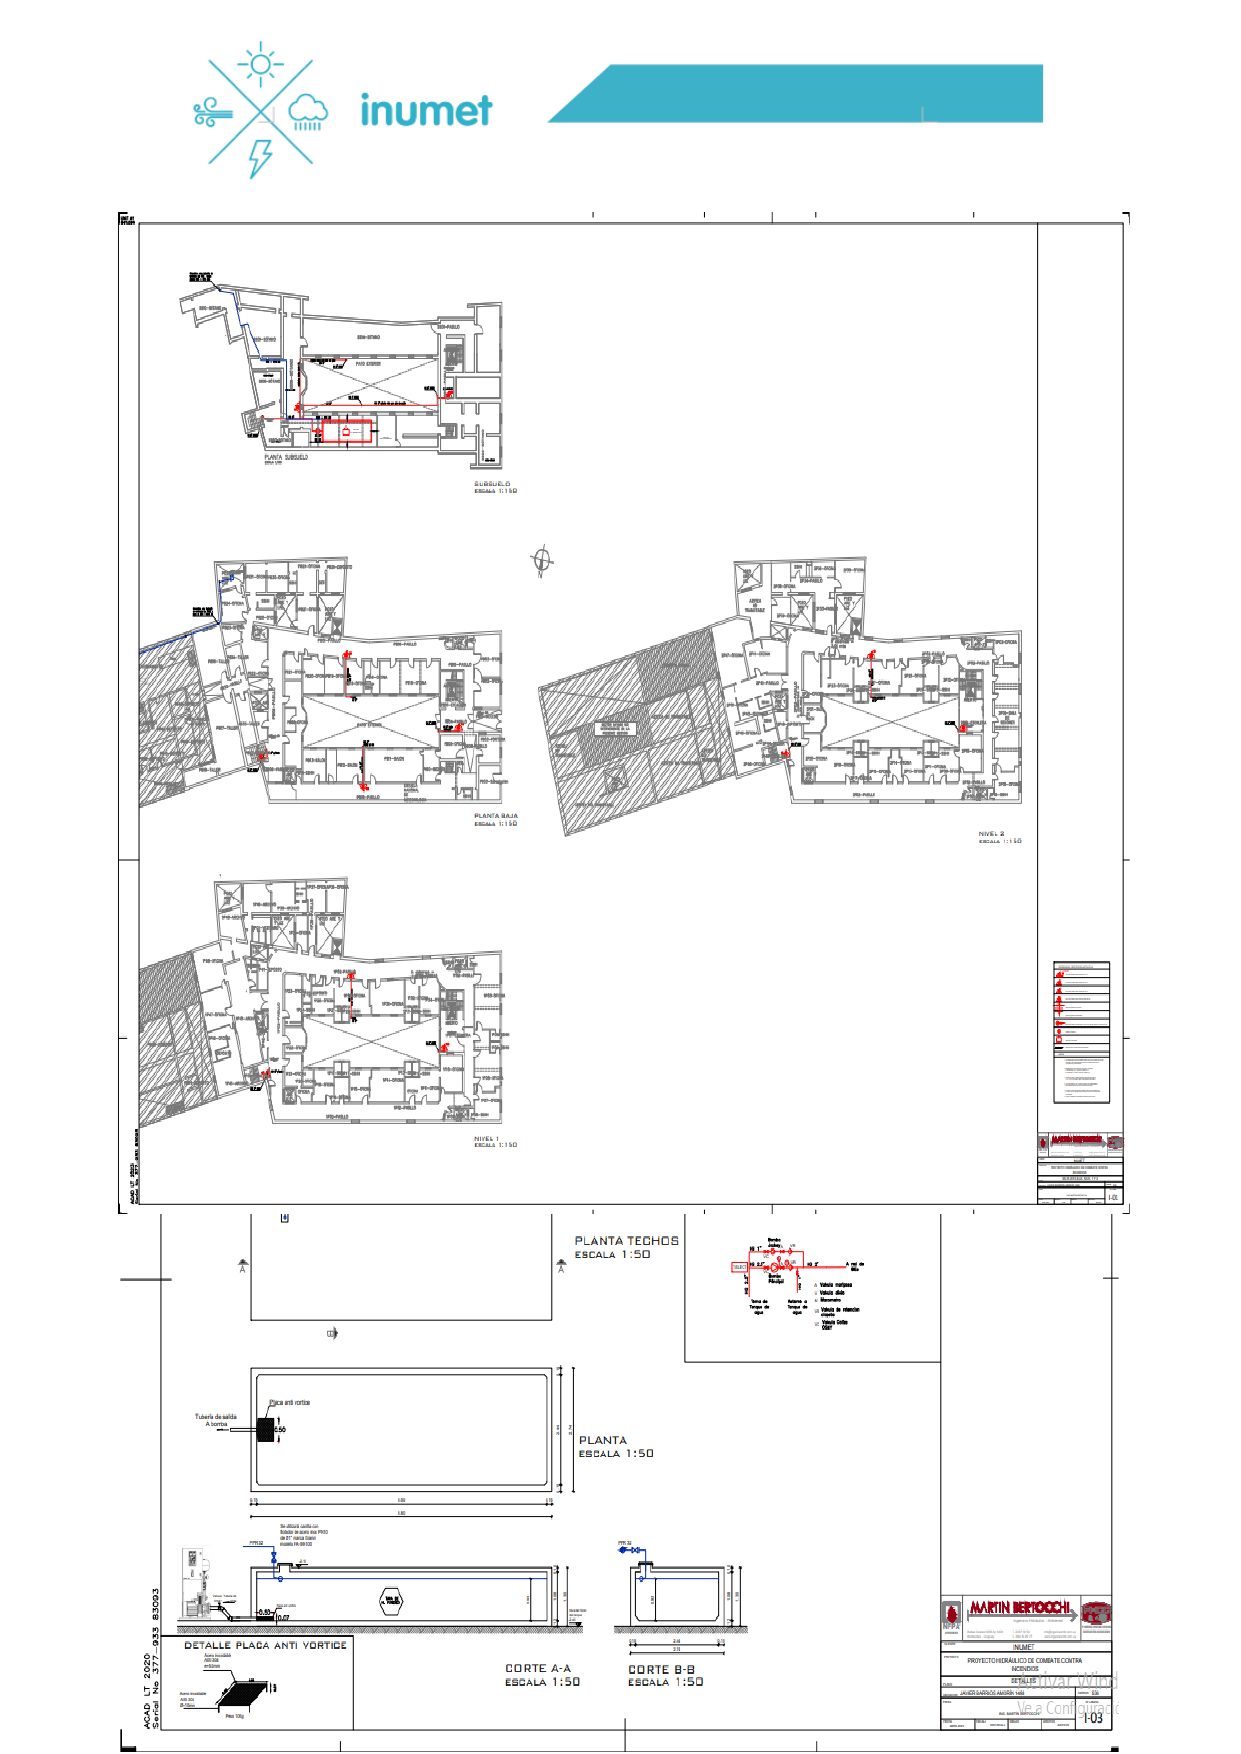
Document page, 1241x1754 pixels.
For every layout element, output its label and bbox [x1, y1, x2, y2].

picture [157, 31, 1044, 180]
picture [117, 212, 1130, 1754]
